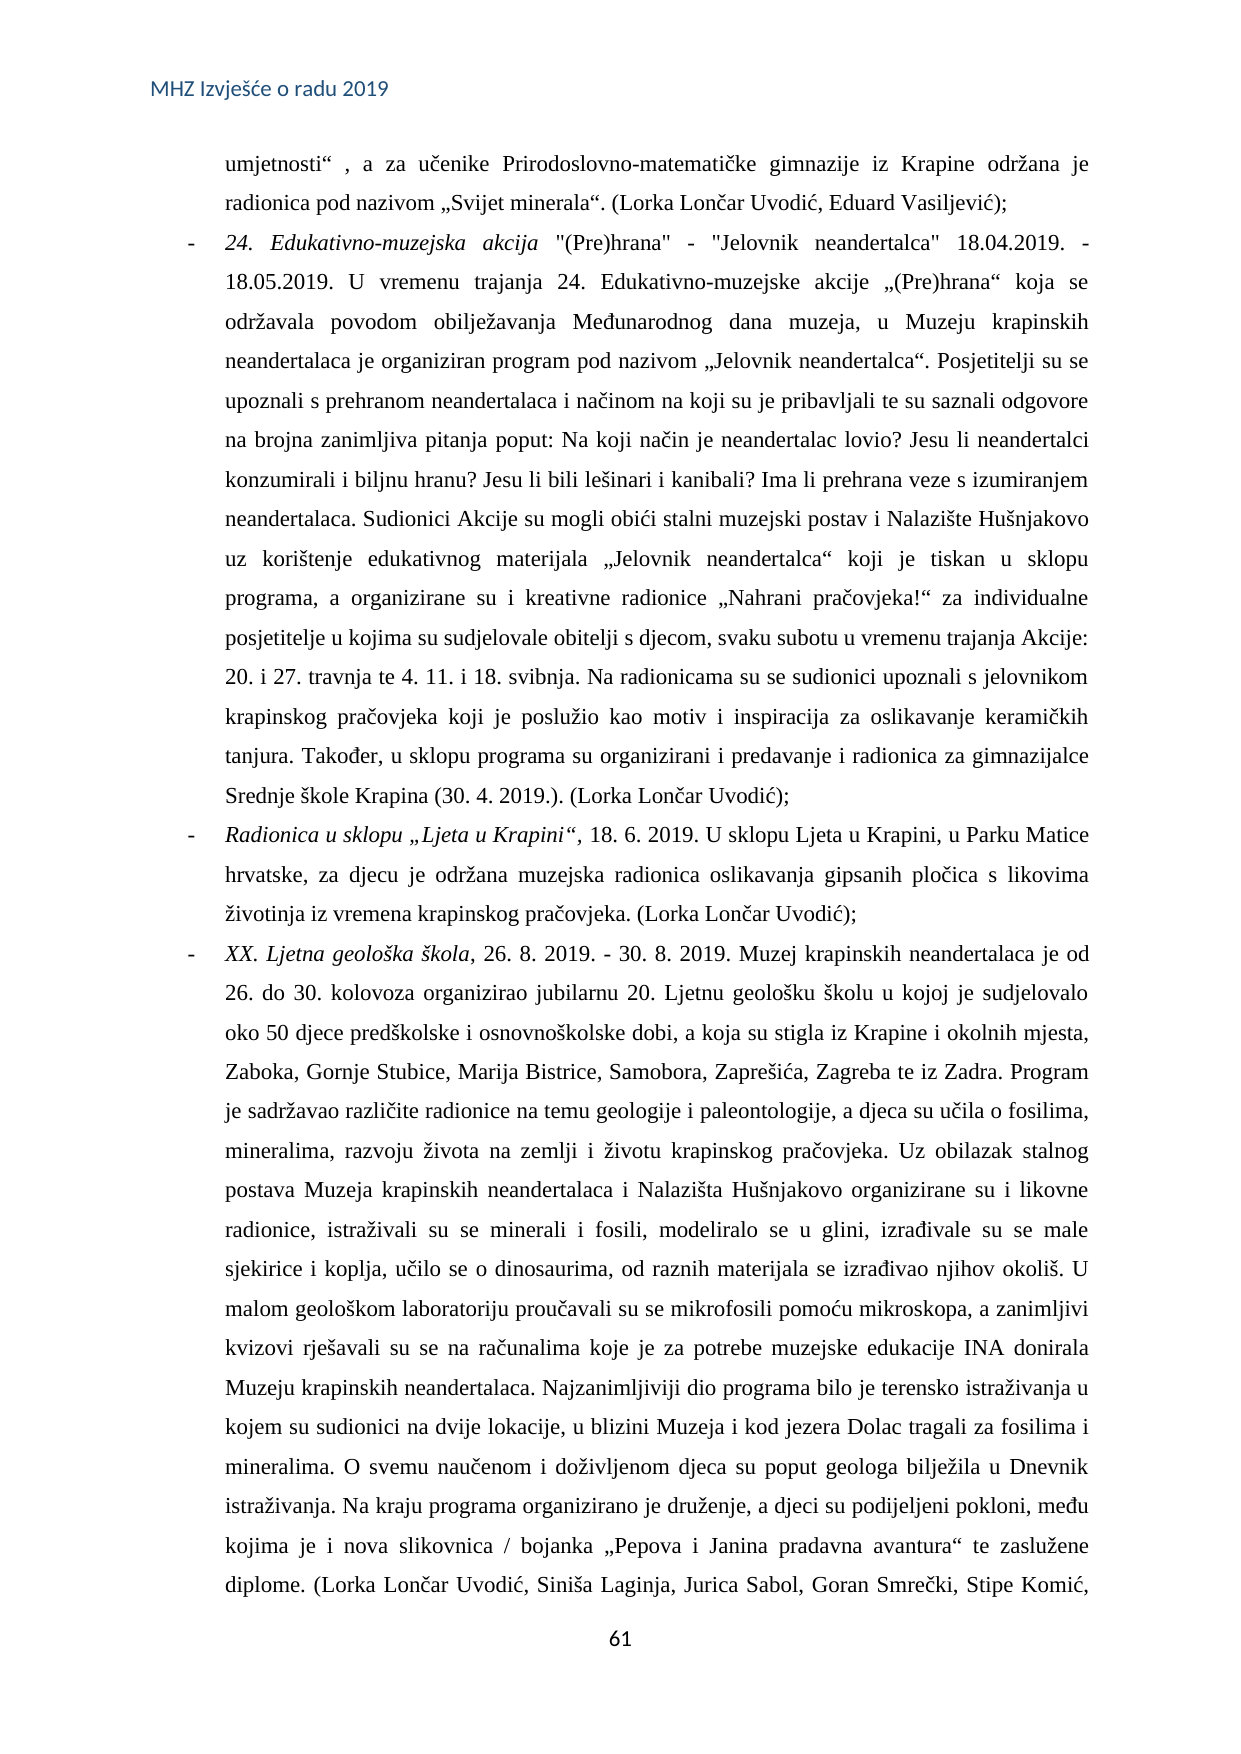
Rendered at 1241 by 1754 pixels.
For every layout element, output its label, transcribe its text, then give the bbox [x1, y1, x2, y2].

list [187, 939, 1090, 1598]
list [187, 150, 1090, 216]
list Radionica u sklopu „Ljeta u Krapini“, 18. 6. 2019. U sklopu Ljeta u Krapini, u Parku Matice hrvatske, za djecu je održana muzejska radionica oslikavanja gipsanih pločica s likovima životinja iz vremena krapinskog pračovjeka. (Lorka Lončar Uvodić); [187, 821, 1090, 926]
list 24. Edukativno-muzejska akcija "(Pre)hrana" - "Jelovnik neandertalca" 18.04.2019. -18.05.2019. U vremenu trajanja 24. Edukativno-muzejske akcije „(Pre)hrana“ koja se održavala povodom obilježavanja Međunarodnog dana muzeja, u Muzeju krapinskih neandertalaca je organiziran program pod nazivom „Jelovnik neandertalca“. Posjetitelji su se upoznali s prehranom neandertalaca i načinom na koji su je pribavljali te su saznali odgovore na brojna zanimljiva pitanja poput: Na koji način je neandertalac lovio? Jesu li neandertalci konzumirali i biljnu hranu? Jesu li bili lešinari i kanibali? Ima li prehrana veze s izumiranjem neandertalaca. Sudionici Akcije su mogli obići stalni muzejski postav i Nalazište Hušnjakovo uz korištenje edukativnog materijala „Jelovnik neandertalca“ koji je tiskan u sklopu programa, a organizirane su i kreativne radionice „Nahrani pračovjeka!“ za individualne posjetitelje u kojima su sudjelovale obitelji s djecom, svaku subotu u vremenu trajanja Akcije: 20. i 27. travnja te 4. 11. i 18. svibnja. Na radionicama su se sudionici upoznali s jelovnikom krapinskog pračovjeka koji je poslužio kao motiv i inspiracija za oslikavanje keramičkih tanjura. Također, u sklopu programa su organizirani i predavanje i radionica za gimnazijalce Srednje škole Krapina (30. 4. 2019.). (Lorka Lončar Uvodić); [187, 229, 1090, 808]
